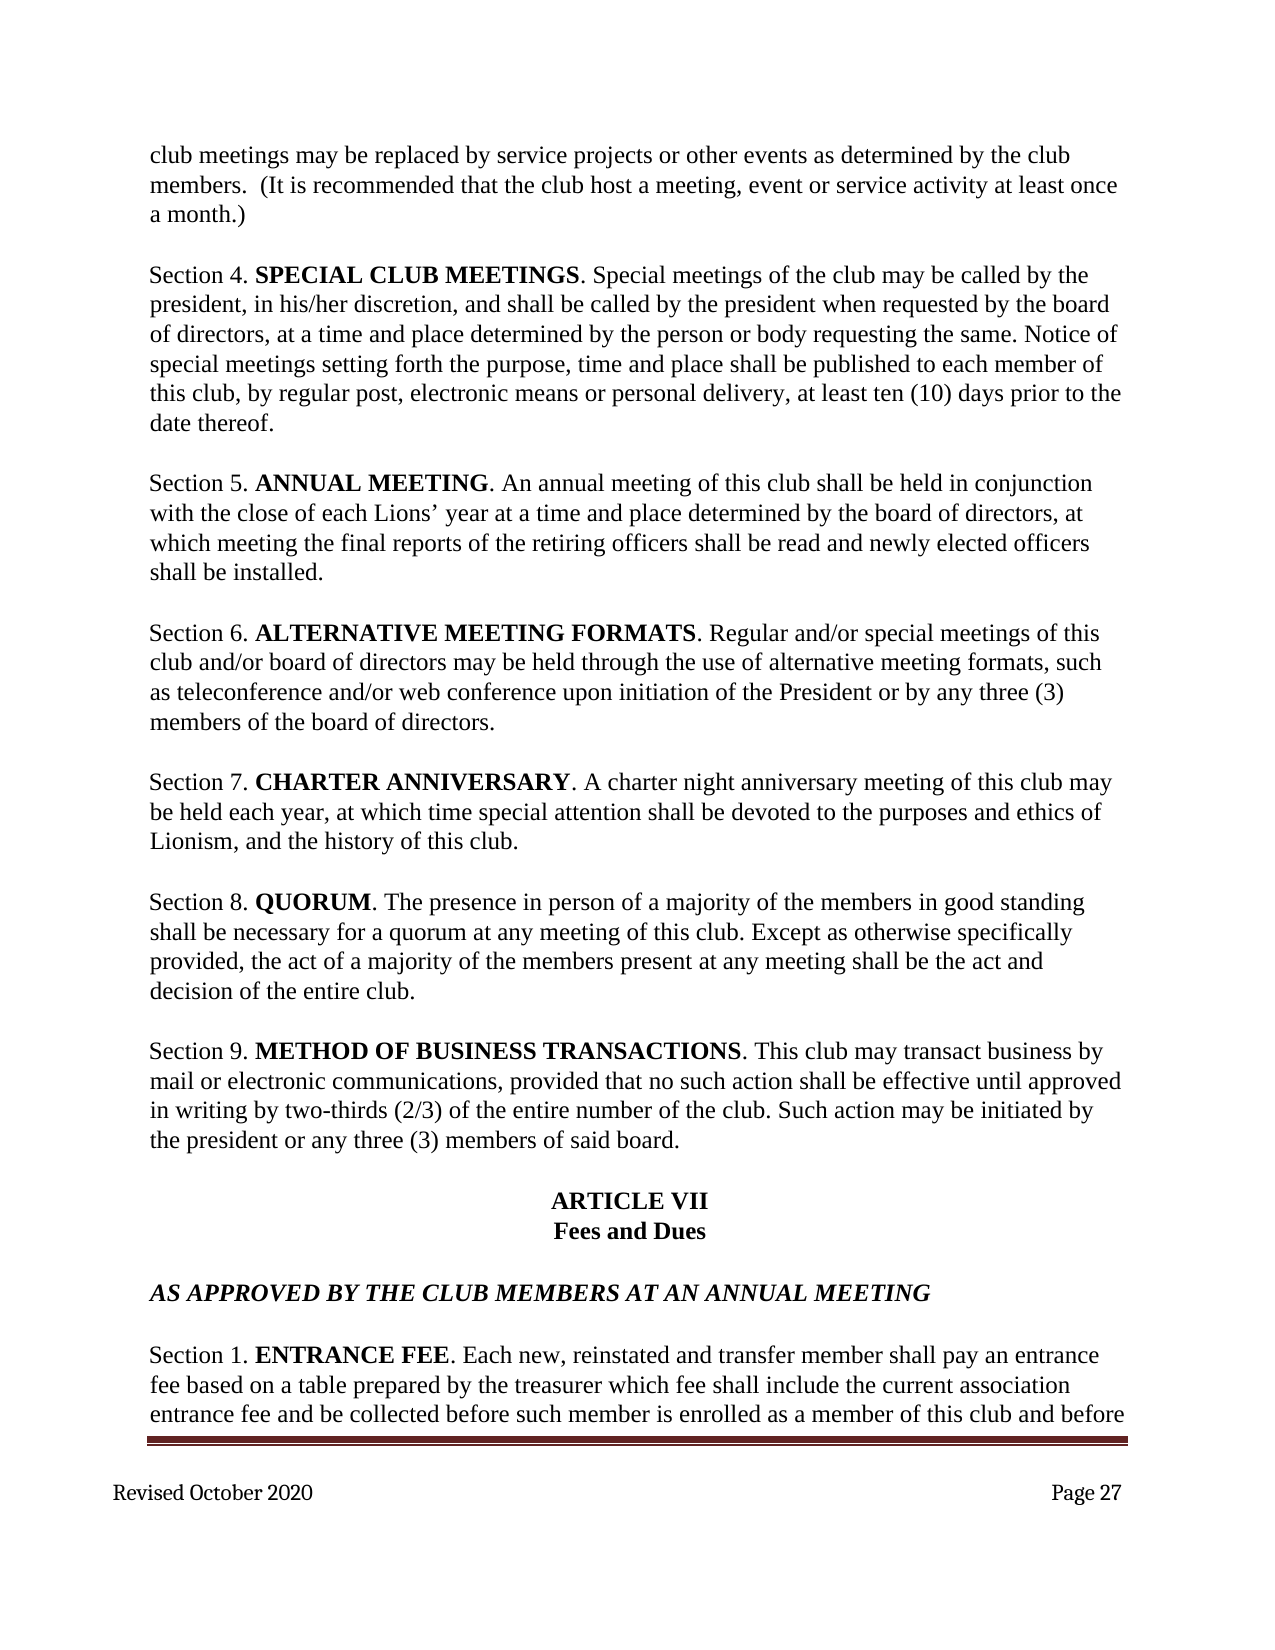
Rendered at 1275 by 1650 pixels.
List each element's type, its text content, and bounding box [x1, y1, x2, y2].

subtitle Fees and Dues [150, 1216, 1109, 1245]
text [148, 1340, 1126, 1428]
text AS APPROVED BY THE CLUB MEMBERS AT AN ANNUAL MEETING [150, 1278, 1126, 1307]
text Section 9. METHOD OF BUSINESS TRANSACTIONS. This club may transact business by mail or electronic communications, provided that no such action shall be effective until approved in writing by two-thirds (2/3) of the entire number of the club. Such action may be initiated by the president or any three (3) members of said board. [148, 1036, 1126, 1154]
text Section 6. ALTERNATIVE MEETING FORMATS. Regular and/or special meetings of this club and/or board of directors may be held through the use of alternative meeting formats, such as teleconference and/or web conference upon initiation of the President or by any three (3) members of the board of directors. [148, 618, 1126, 735]
text Section 5. ANNUAL MEETING. An annual meeting of this club shall be held in conjunction with the close of each Lions’ year at a time and place determined by the board of directors, at which meeting the final reports of the retiring officers shall be read and newly elected officers shall be installed. [148, 468, 1126, 586]
text Section 4. SPECIAL CLUB MEETINGS. Special meetings of the club may be called by the president, in his/her discretion, and shall be called by the president when requested by the board of directors, at a time and place determined by the person or body requesting the same. Notice of special meetings setting forth the purpose, time and place shall be published to each member of this club, by regular post, electronic means or personal delivery, at least ten (10) days prior to the date thereof. [148, 260, 1126, 437]
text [148, 140, 1126, 228]
text Section 7. CHARTER ANNIVERSARY. A charter night anniversary meeting of this club may be held each year, at which time special attention shall be devoted to the purposes and ethics of Lionism, and the history of this club. [148, 767, 1126, 855]
text ARTICLE VII [150, 1186, 1109, 1214]
text Section 8. QUORUM. The presence in person of a majority of the members in good standing shall be necessary for a quorum at any meeting of this club. Except as otherwise specifically provided, the act of a majority of the members present at any meeting shall be the act and decision of the entire club. [148, 887, 1126, 1004]
